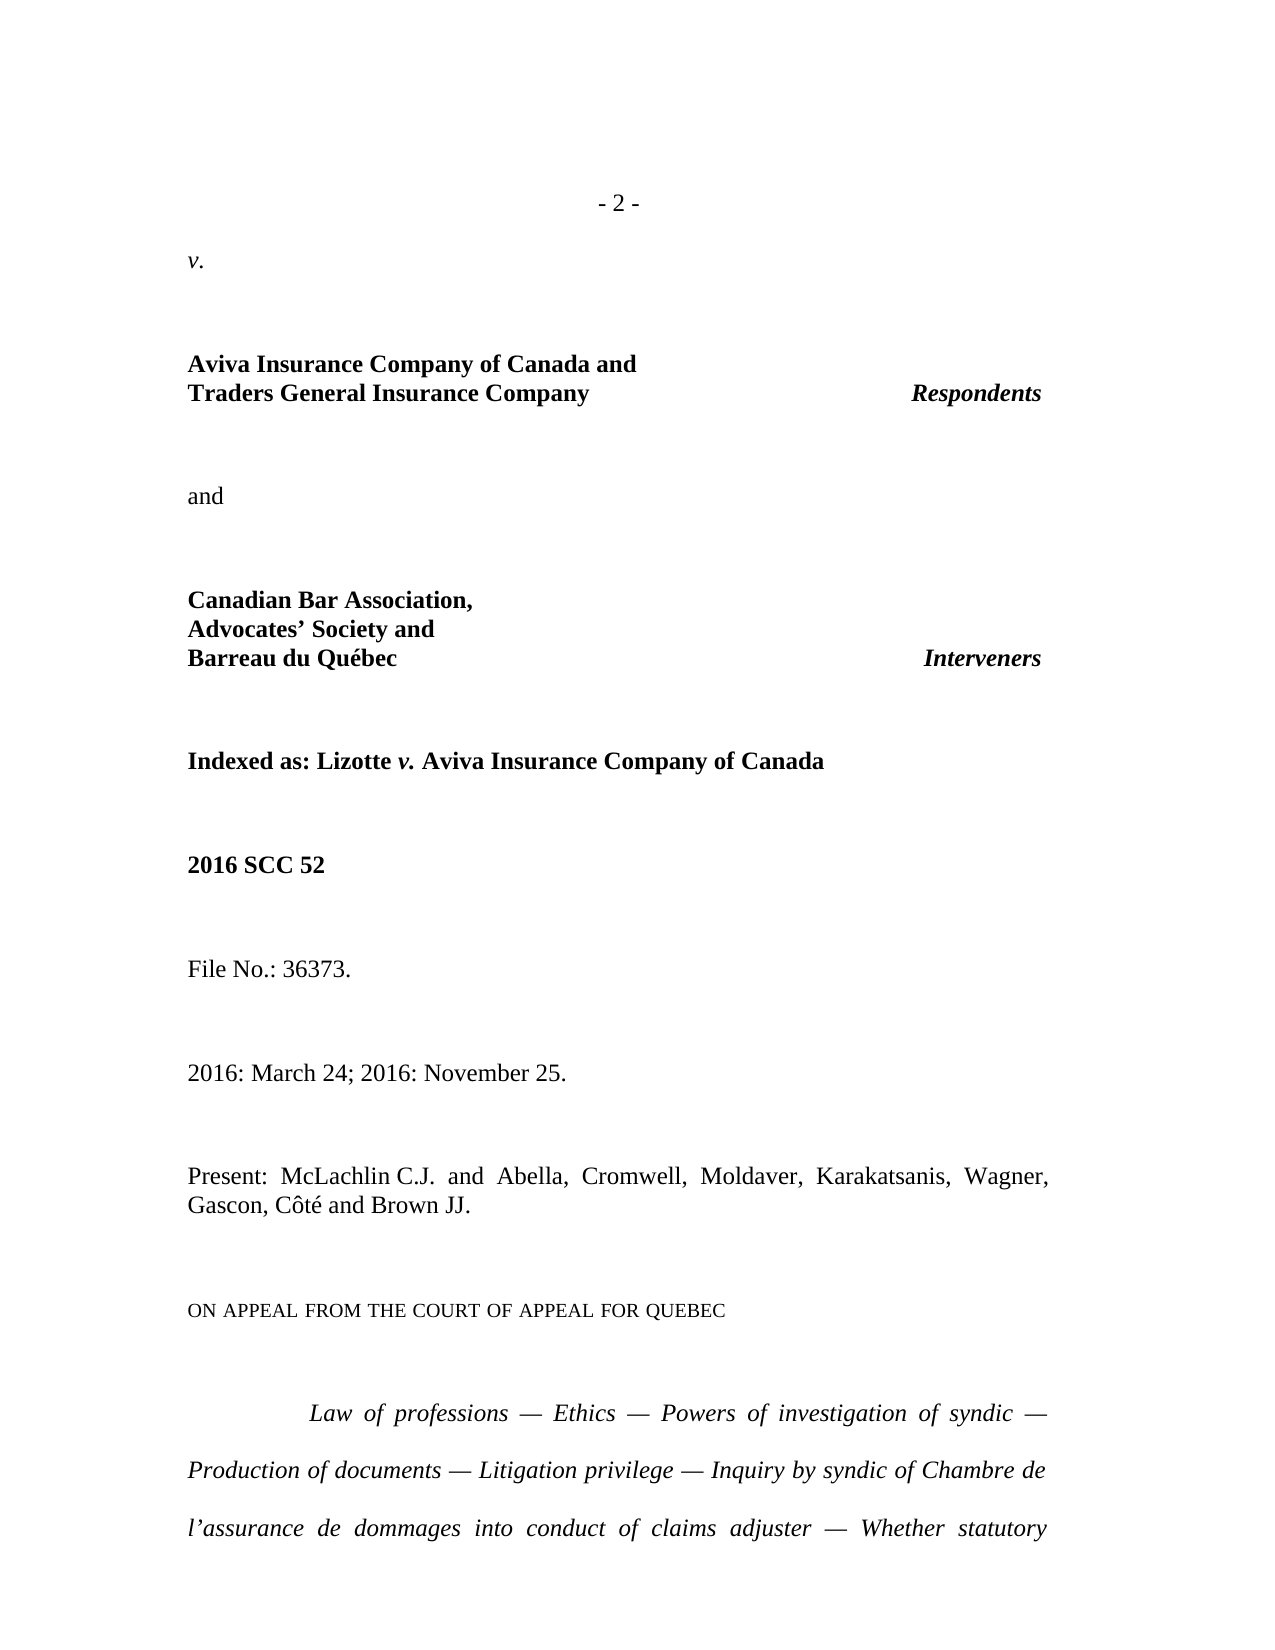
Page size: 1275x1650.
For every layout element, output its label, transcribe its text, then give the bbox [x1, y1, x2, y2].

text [187, 1398, 1050, 1541]
text Traders General Insurance Company Respondents [187, 378, 1050, 406]
text Canadian Bar Association, [187, 585, 1050, 614]
text v. [187, 245, 1050, 274]
text Present: McLachlin C.J. and Abella, Cromwell, Moldaver, Karakatsanis, Wagner, Gascon, Côté and Brown JJ. [187, 1161, 1050, 1219]
text and [187, 481, 1050, 510]
text on appeal from the court of appeal for quebec [187, 1294, 1050, 1323]
text Advocates’ Society and [187, 614, 1050, 643]
text Indexed as: Lizotte v. Aviva Insurance Company of Canada [187, 746, 1050, 775]
text 2016 SCC 52 [187, 850, 1050, 879]
text Aviva Insurance Company of Canada and [187, 349, 1050, 378]
text Barreau du Québec Interveners [187, 643, 1050, 671]
text 2016: March 24; 2016: November 25. [187, 1058, 1050, 1086]
text File No.: 36373. [187, 954, 1050, 983]
